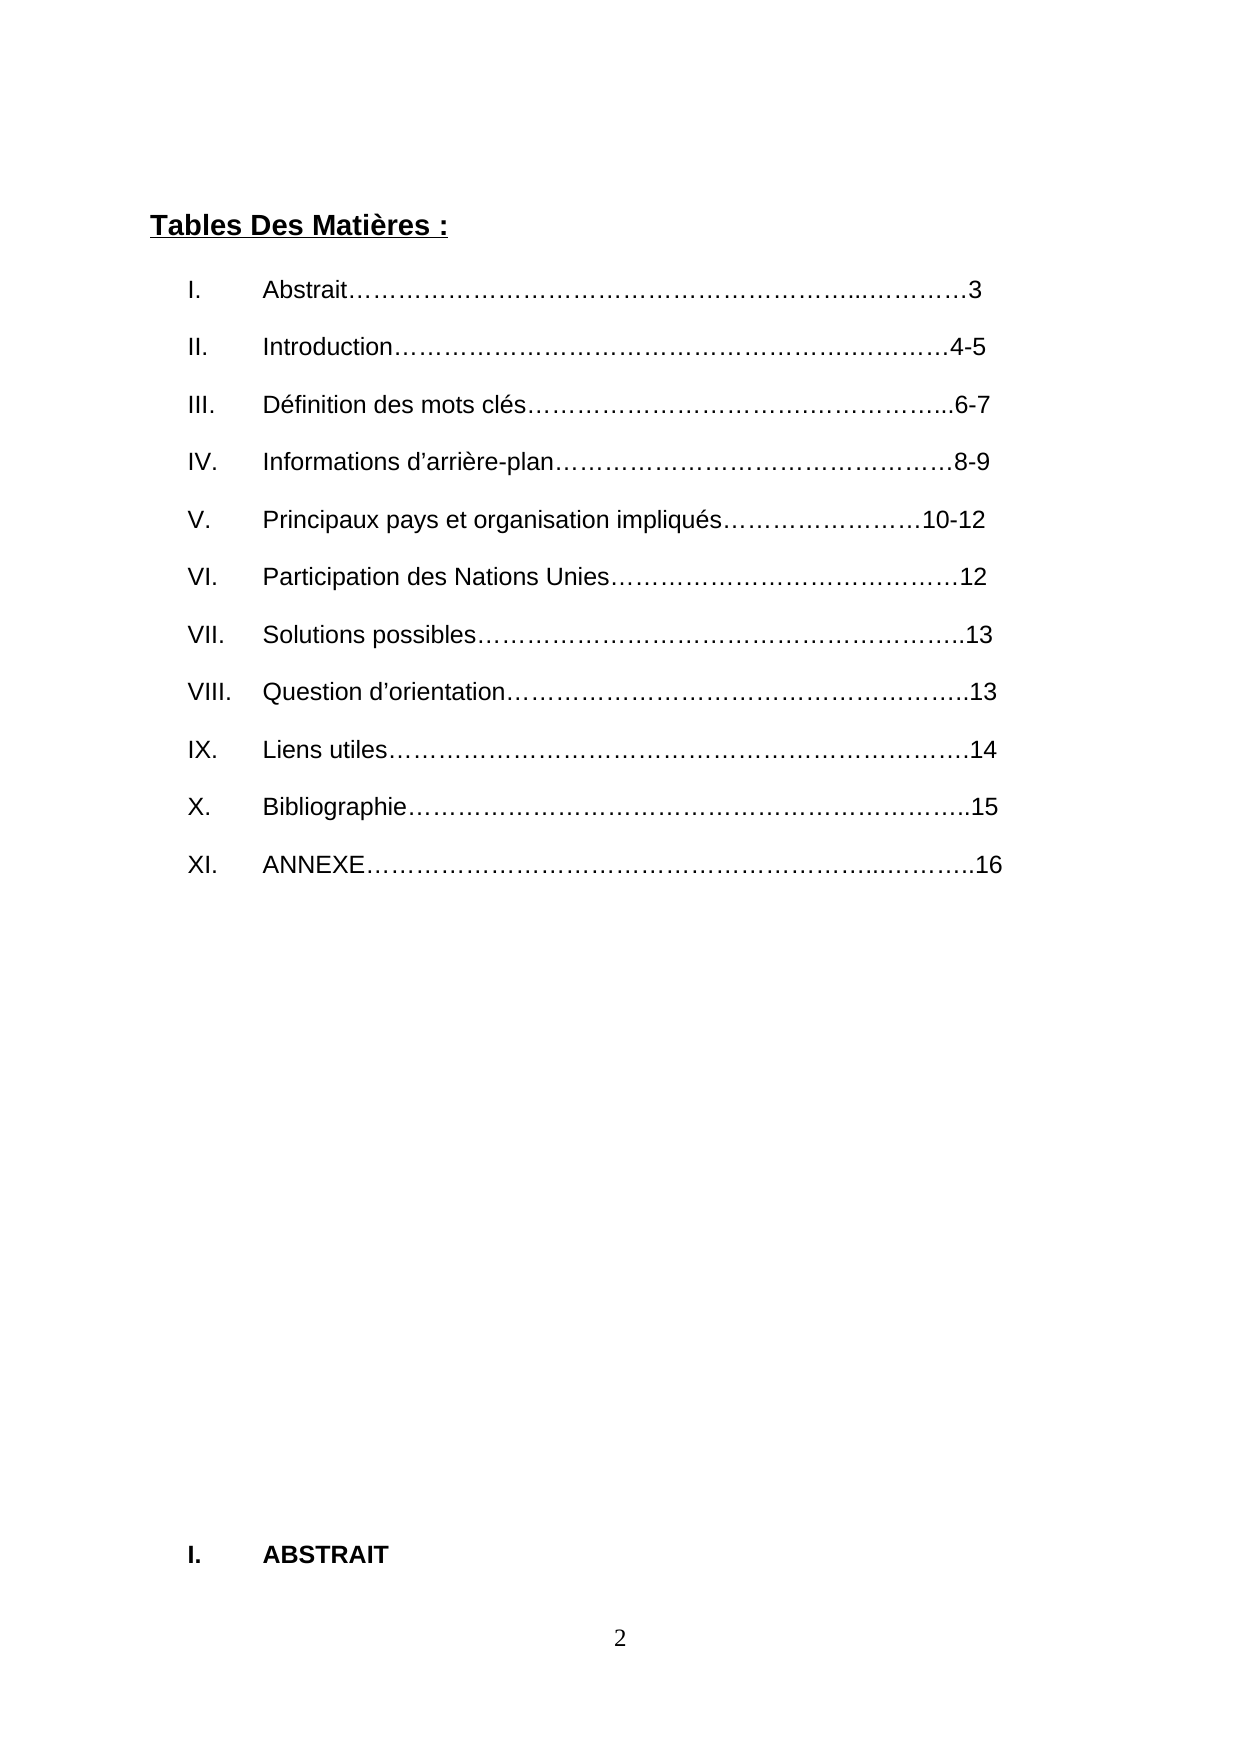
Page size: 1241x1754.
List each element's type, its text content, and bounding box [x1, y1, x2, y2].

list Bibliographie…………………………………………………………..15 [187, 792, 1090, 821]
list Principaux pays et organisation impliqués……………………10-12 [187, 504, 1090, 533]
list Participation des Nations Unies……………………………………12 [187, 562, 1090, 591]
list Abstrait……………………………………………………...…………3 [187, 274, 1090, 303]
text Tables Des Matières : [150, 207, 1090, 241]
list ANNEXE……………………………………………………...………..16 [187, 849, 1090, 878]
list ABSTRAIT [187, 1539, 1090, 1568]
list Liens utiles…………………………………………………………….14 [187, 734, 1090, 763]
list Informations d’arrière-plan…………………………………………8-9 [187, 447, 1090, 476]
list Solutions possibles…………………………………………………..13 [187, 619, 1090, 648]
list Définition des mots clés…………………………….……………...6-7 [187, 389, 1090, 418]
list Introduction……………………………………………….…………4-5 [187, 332, 1090, 361]
list Question d’orientation………………………………………………..13 [187, 677, 1090, 706]
